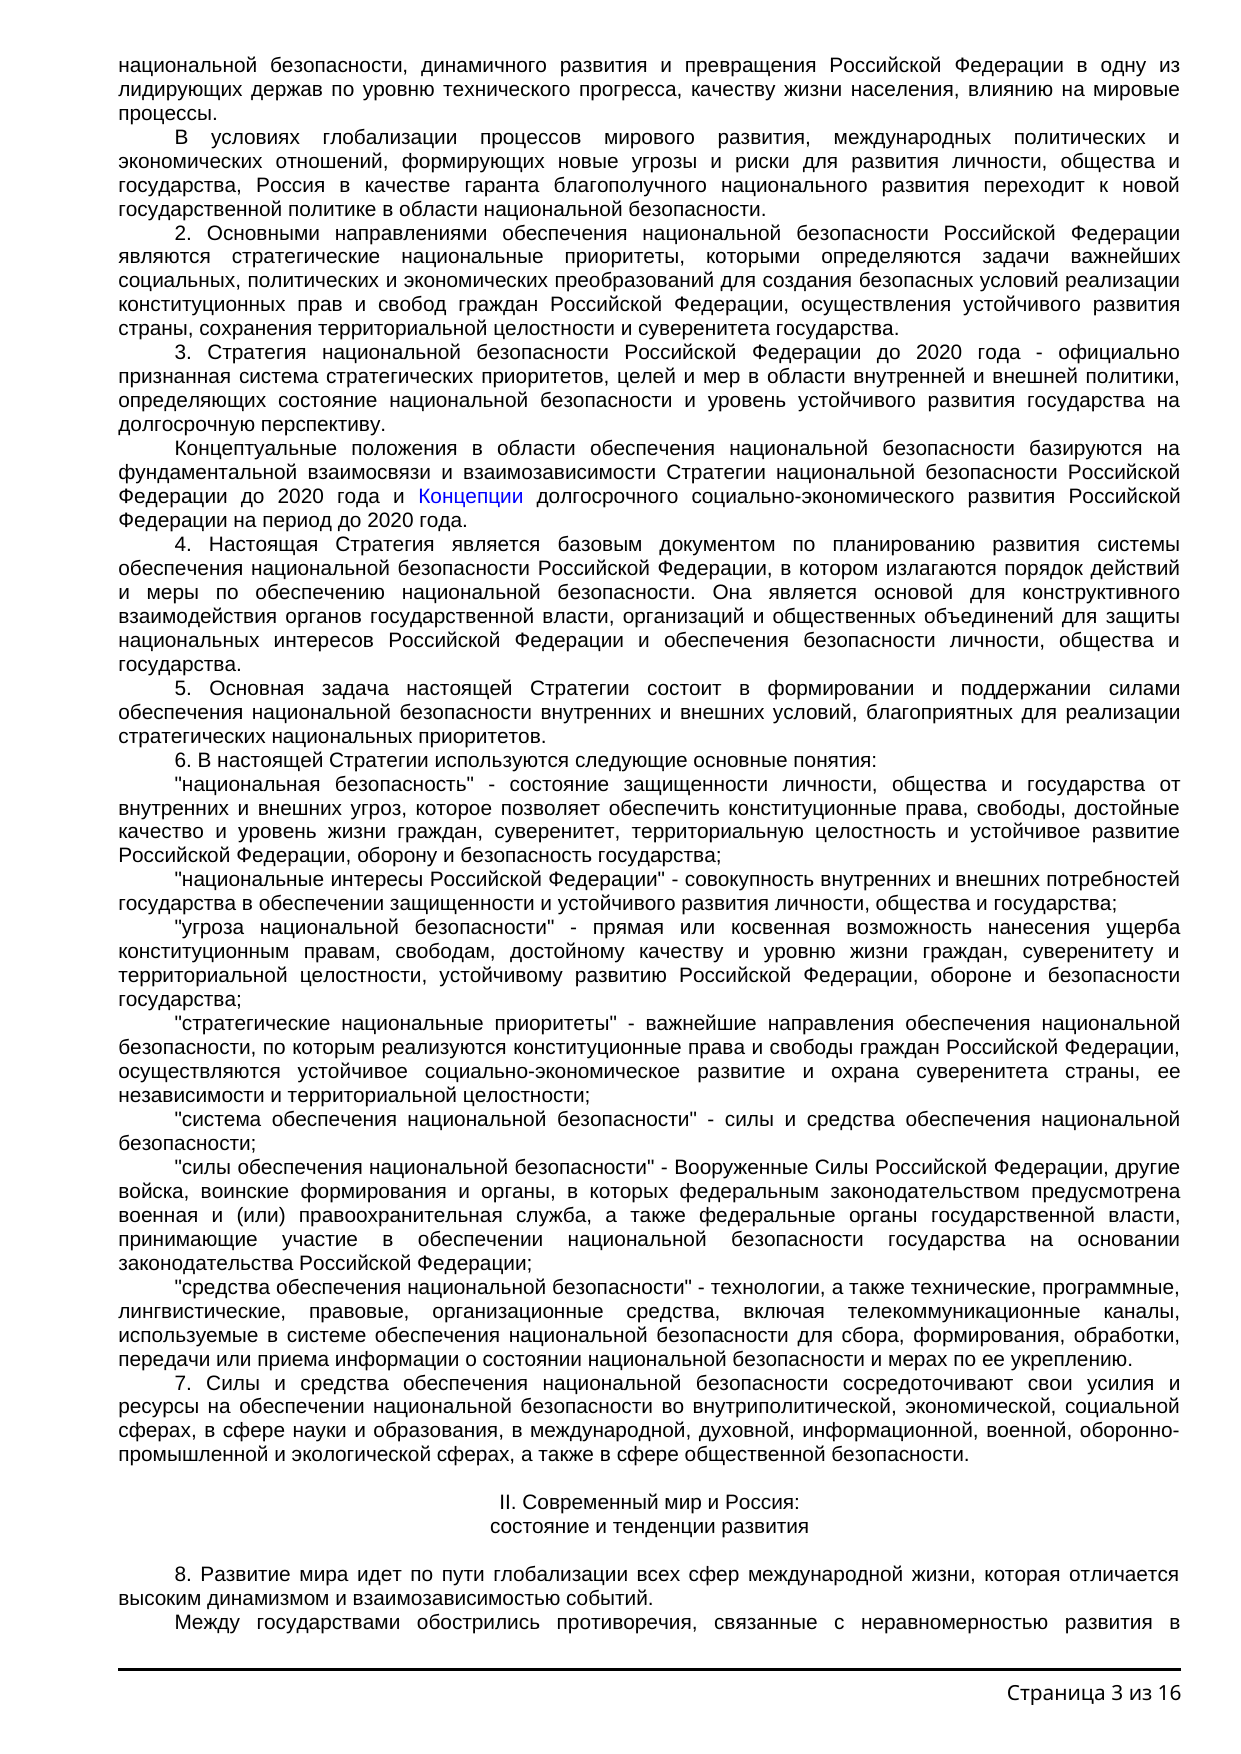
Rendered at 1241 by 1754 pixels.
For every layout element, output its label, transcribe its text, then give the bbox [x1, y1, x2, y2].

text "силы обеспечения национальной безопасности" - Вооруженные Силы Российской Федерации, другие войска, воинские формирования и органы, в которых федеральным законодательством предусмотрена военная и (или) правоохранительная служба, а также федеральные органы государственной власти, принимающие участие в обеспечении национальной безопасности государства на основании законодательства Российской Федерации; [118, 1155, 1181, 1274]
text Концептуальные положения в области обеспечения национальной безопасности базируются на фундаментальной взаимосвязи и взаимозависимости Стратегии национальной безопасности Российской Федерации до 2020 года и Концепции долгосрочного социально-экономического развития Российской Федерации на период до 2020 года. [118, 436, 1181, 532]
text "система обеспечения национальной безопасности" - силы и средства обеспечения национальной безопасности; [118, 1107, 1181, 1155]
text 4. Настоящая Стратегия является базовым документом по планированию развития системы обеспечения национальной безопасности Российской Федерации, в котором излагаются порядок действий и меры по обеспечению национальной безопасности. Она является основой для конструктивного взаимодействия органов государственной власти, организаций и общественных объединений для защиты национальных интересов Российской Федерации и обеспечения безопасности личности, общества и государства. [118, 532, 1181, 676]
text "национальные интересы Российской Федерации" - совокупность внутренних и внешних потребностей государства в обеспечении защищенности и устойчивого развития личности, общества и государства; [118, 867, 1181, 915]
text В условиях глобализации процессов мирового развития, международных политических и экономических отношений, формирующих новые угрозы и риски для развития личности, общества и государства, Россия в качестве гаранта благополучного национального развития переходит к новой государственной политике в области национальной безопасности. [118, 124, 1181, 220]
text "стратегические национальные приоритеты" - важнейшие направления обеспечения национальной безопасности, по которым реализуются конституционные права и свободы граждан Российской Федерации, осуществляются устойчивое социально-экономическое развитие и охрана суверенитета страны, ее независимости и территориальной целостности; [118, 1011, 1181, 1107]
text II. Современный мир и Россия: [118, 1490, 1181, 1514]
text 6. В настоящей Стратегии используются следующие основные понятия: [118, 747, 1181, 771]
text 7. Силы и средства обеспечения национальной безопасности сосредоточивают свои усилия и ресурсы на обеспечении национальной безопасности во внутриполитической, экономической, социальной сферах, в сфере науки и образования, в международной, духовной, информационной, военной, оборонно-промышленной и экологической сферах, а также в сфере общественной безопасности. [118, 1370, 1181, 1466]
text "угроза национальной безопасности" - прямая или косвенная возможность нанесения ущерба конституционным правам, свободам, достойному качеству и уровню жизни граждан, суверенитету и территориальной целостности, устойчивому развитию Российской Федерации, обороне и безопасности государства; [118, 915, 1181, 1011]
text состояние и тенденции развития [118, 1514, 1181, 1538]
text "национальная безопасность" - состояние защищенности личности, общества и государства от внутренних и внешних угроз, которое позволяет обеспечить конституционные права, свободы, достойные качество и уровень жизни граждан, суверенитет, территориальную целостность и устойчивое развитие Российской Федерации, оборону и безопасность государства; [118, 771, 1181, 867]
text 3. Стратегия национальной безопасности Российской Федерации до 2020 года - официально признанная система стратегических приоритетов, целей и мер в области внутренней и внешней политики, определяющих состояние национальной безопасности и уровень устойчивого развития государства на долгосрочную перспективу. [118, 340, 1181, 436]
text "средства обеспечения национальной безопасности" - технологии, а также технические, программные, лингвистические, правовые, организационные средства, включая телекоммуникационные каналы, используемые в системе обеспечения национальной безопасности для сбора, формирования, обработки, передачи или приема информации о состоянии национальной безопасности и мерах по ее укреплению. [118, 1274, 1181, 1370]
text 2. Основными направлениями обеспечения национальной безопасности Российской Федерации являются стратегические национальные приоритеты, которыми определяются задачи важнейших социальных, политических и экономических преобразований для создания безопасных условий реализации конституционных прав и свобод граждан Российской Федерации, осуществления устойчивого развития страны, сохранения территориальной целостности и суверенитета государства. [118, 220, 1181, 340]
text 5. Основная задача настоящей Стратегии состоит в формировании и поддержании силами обеспечения национальной безопасности внутренних и внешних условий, благоприятных для реализации стратегических национальных приоритетов. [118, 676, 1181, 747]
text 8. Развитие мира идет по пути глобализации всех сфер международной жизни, которая отличается высоким динамизмом и взаимозависимостью событий. [118, 1562, 1181, 1610]
